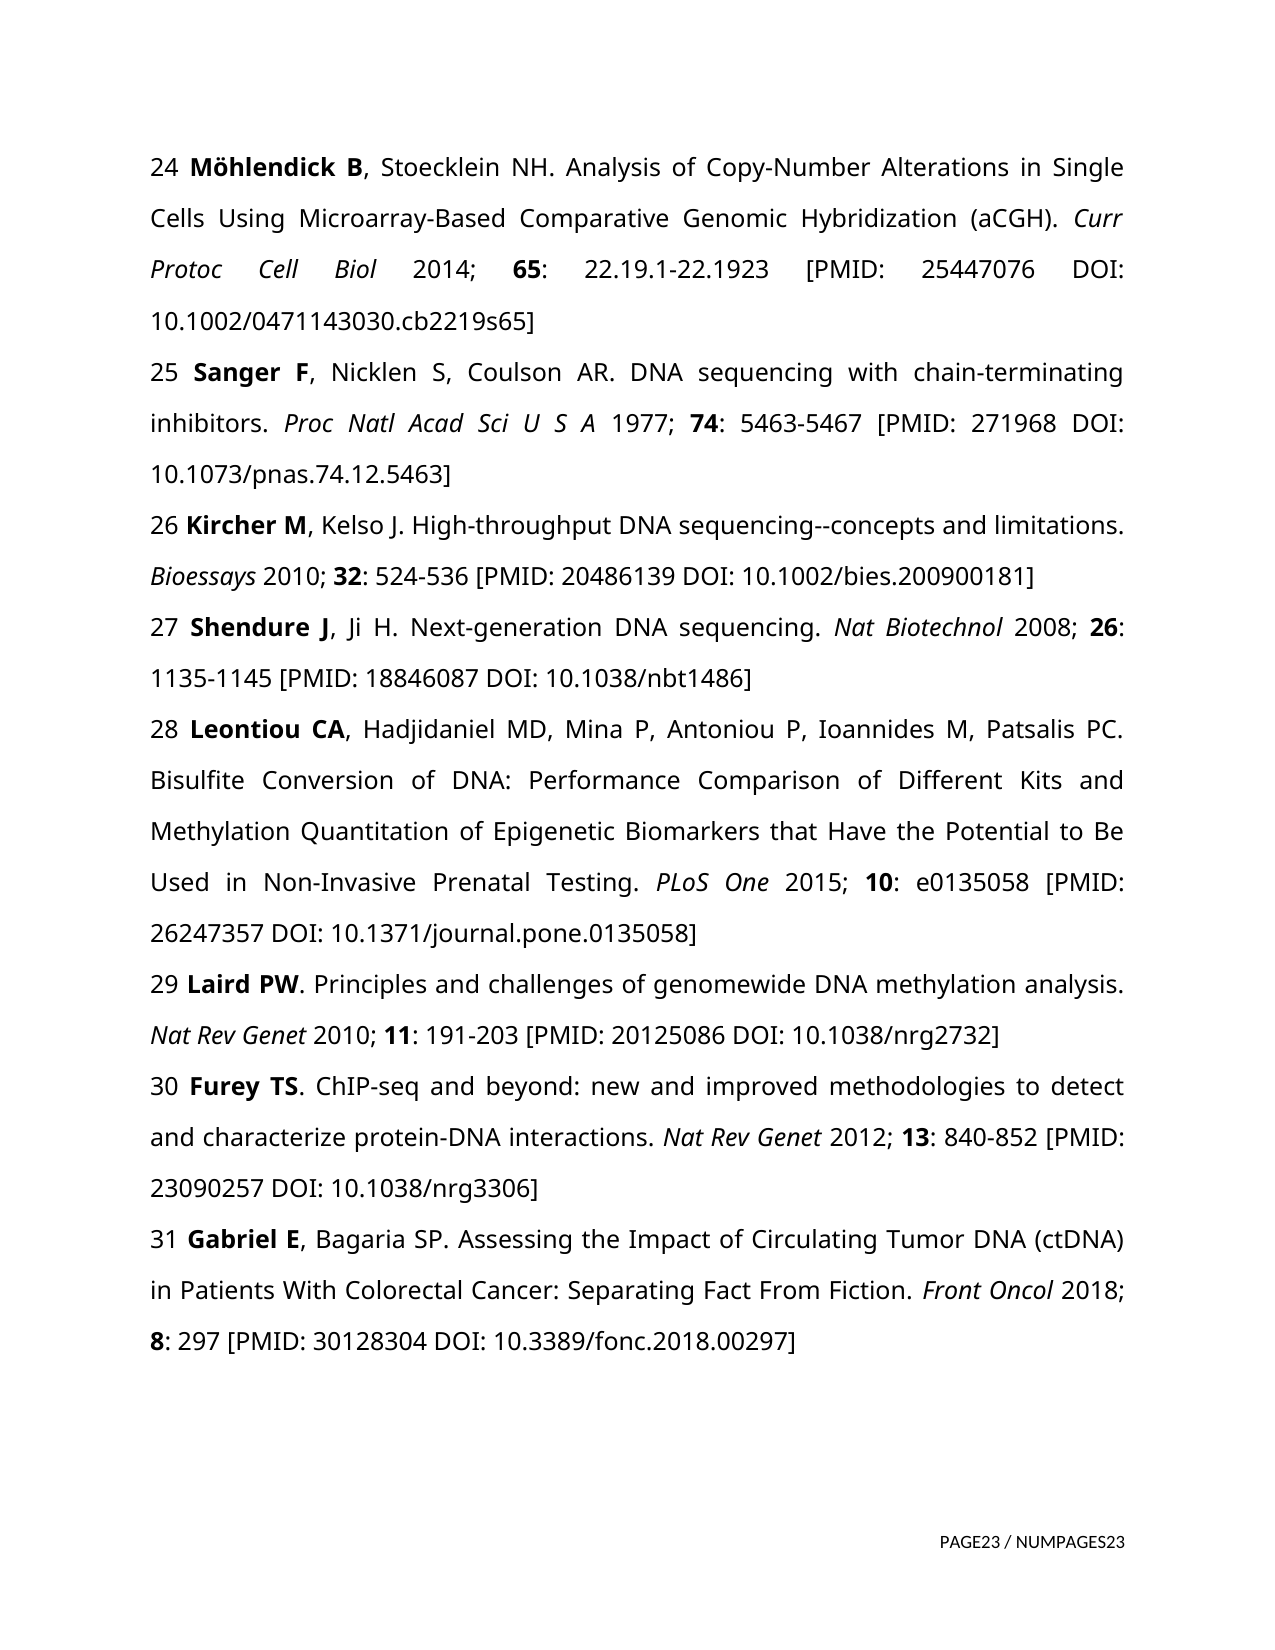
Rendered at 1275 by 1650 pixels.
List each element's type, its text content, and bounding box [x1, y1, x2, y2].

text 26 Kircher M, Kelso J. High-throughput DNA sequencing--concepts and limitations. Bioessays 2010; 32: 524-536 [PMID: 20486139 DOI: 10.1002/bies.200900181] [150, 507, 1125, 592]
text 31 Gabriel E, Bagaria SP. Assessing the Impact of Circulating Tumor DNA (ctDNA) in Patients With Colorectal Cancer: Separating Fact From Fiction. Front Oncol 2018; 8: 297 [PMID: 30128304 DOI: 10.3389/fonc.2018.00297] [150, 1222, 1125, 1358]
text 24 Möhlendick B, Stoecklein NH. Analysis of Copy-Number Alterations in Single Cells Using Microarray-Based Comparative Genomic Hybridization (aCGH). Curr Protoc Cell Biol 2014; 65: 22.19.1-22.1923 [PMID: 25447076 DOI: 10.1002/0471143030.cb2219s65] [150, 150, 1125, 337]
text 27 Shendure J, Ji H. Next-generation DNA sequencing. Nat Biotechnol 2008; 26: 1135-1145 [PMID: 18846087 DOI: 10.1038/nbt1486] [150, 609, 1125, 694]
text 28 Leontiou CA, Hadjidaniel MD, Mina P, Antoniou P, Ioannides M, Patsalis PC. Bisulfite Conversion of DNA: Performance Comparison of Different Kits and Methylation Quantitation of Epigenetic Biomarkers that Have the Potential to Be Used in Non-Invasive Prenatal Testing. PLoS One 2015; 10: e0135058 [PMID: 26247357 DOI: 10.1371/journal.pone.0135058] [150, 711, 1125, 950]
text 25 Sanger F, Nicklen S, Coulson AR. DNA sequencing with chain-terminating inhibitors. Proc Natl Acad Sci U S A 1977; 74: 5463-5467 [PMID: 271968 DOI: 10.1073/pnas.74.12.5463] [150, 354, 1125, 490]
text 29 Laird PW. Principles and challenges of genomewide DNA methylation analysis. Nat Rev Genet 2010; 11: 191-203 [PMID: 20125086 DOI: 10.1038/nrg2732] [150, 967, 1125, 1052]
text 30 Furey TS. ChIP-seq and beyond: new and improved methodologies to detect and characterize protein-DNA interactions. Nat Rev Genet 2012; 13: 840-852 [PMID: 23090257 DOI: 10.1038/nrg3306] [150, 1069, 1125, 1205]
